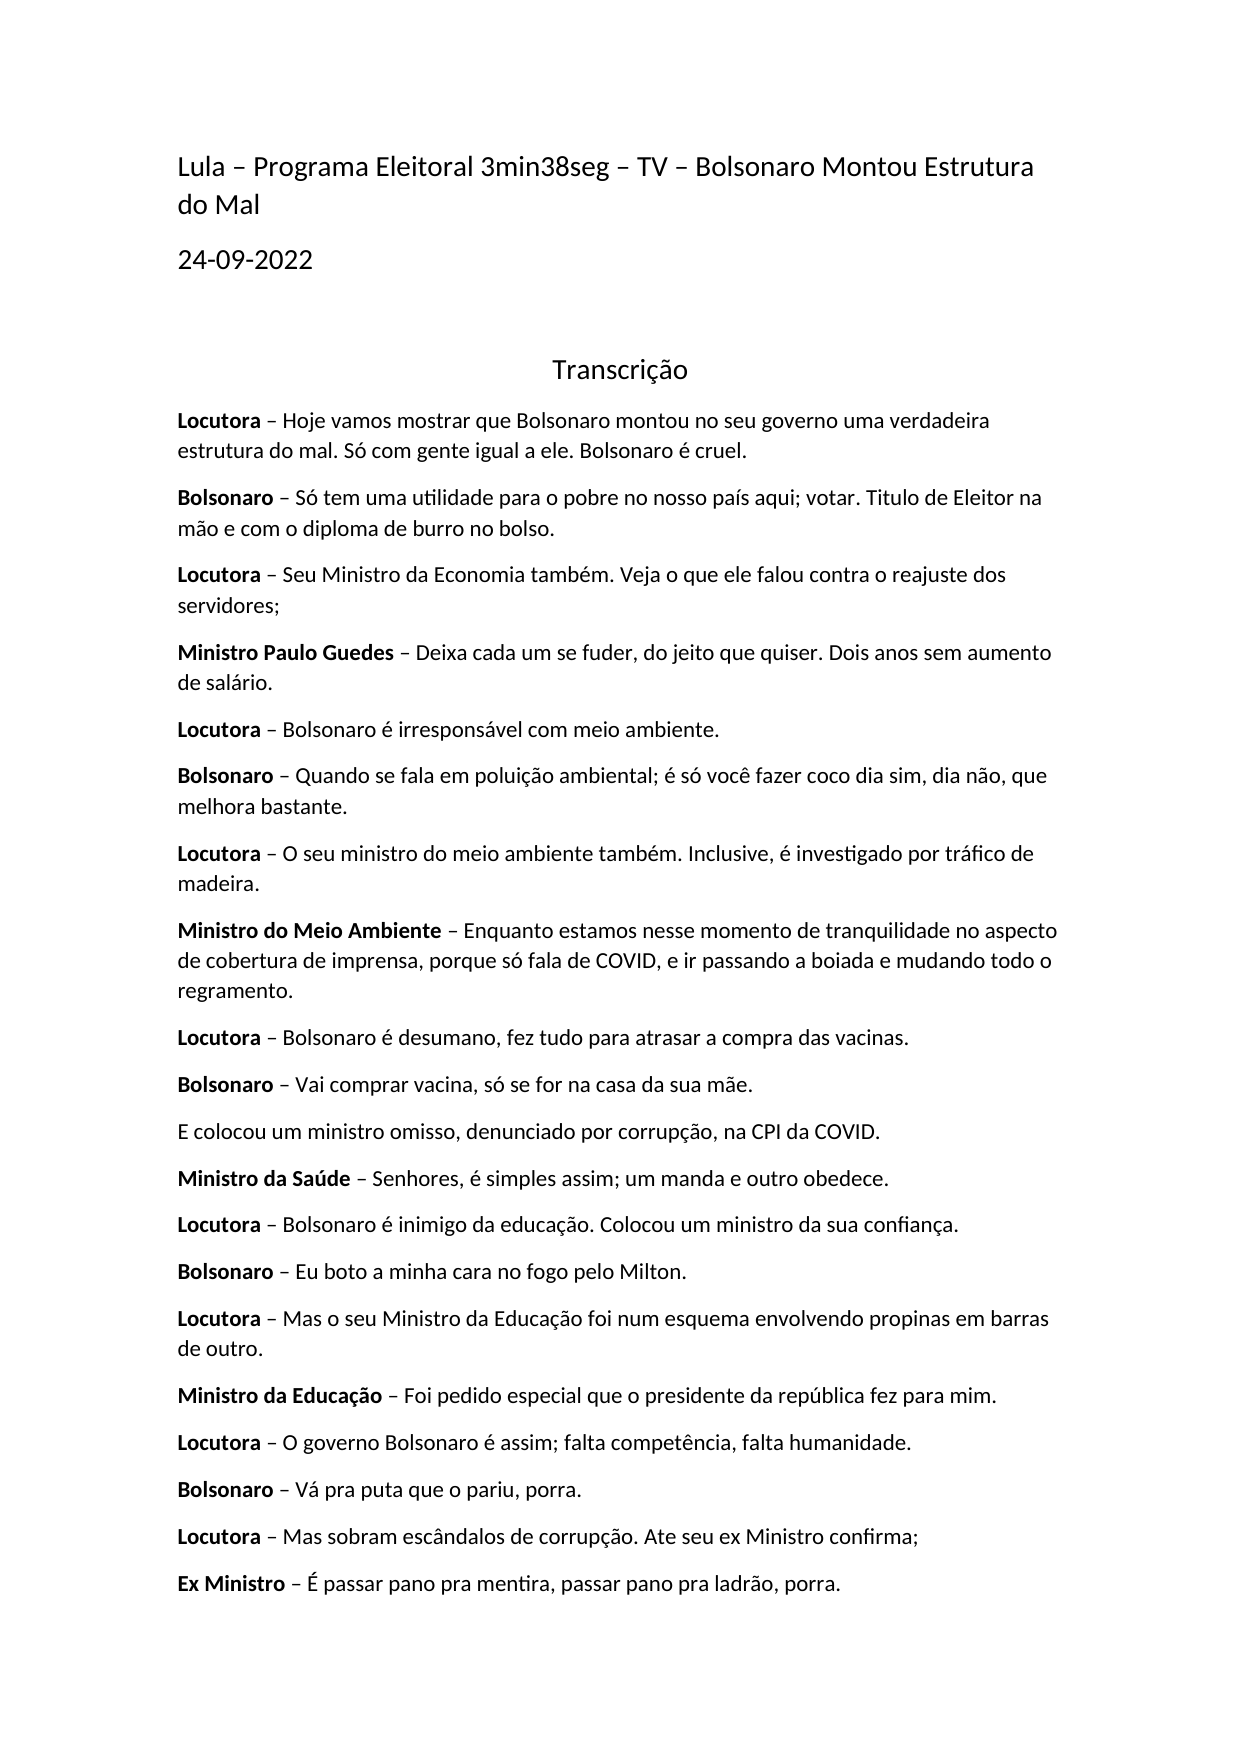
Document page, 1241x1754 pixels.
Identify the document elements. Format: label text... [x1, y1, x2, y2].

text Bolsonaro – Eu boto a minha cara no fogo pelo Milton. [177, 1257, 1063, 1286]
text Locutora – Bolsonaro é inimigo da educação. Colocou um ministro da sua confiança. [177, 1211, 1063, 1239]
text E colocou um ministro omisso, denunciado por corrupção, na CPI da COVID. [177, 1117, 1063, 1145]
text Locutora – O governo Bolsonaro é assim; falta competência, falta humanidade. [177, 1428, 1063, 1456]
text Locutora – Bolsonaro é irresponsável com meio ambiente. [177, 715, 1063, 743]
text Ministro do Meio Ambiente – Enquanto estamos nesse momento de tranquilidade no aspecto de cobertura de imprensa, porque só fala de COVID, e ir passando a boiada e mudando todo o regramento. [177, 916, 1063, 1004]
text Transcrição [177, 351, 1063, 387]
text Ministro da Educação – Foi pedido especial que o presidente da república fez para mim. [177, 1381, 1063, 1409]
text Bolsonaro – Vai comprar vacina, só se for na casa da sua mãe. [177, 1070, 1063, 1098]
text Locutora – O seu ministro do meio ambiente também. Inclusive, é investigado por tráfico de madeira. [177, 839, 1063, 897]
text 24-09-2022 [177, 241, 1063, 277]
text Bolsonaro – Só tem uma utilidade para o pobre no nosso país aqui; votar. Titulo de Eleitor na mão e com o diploma de burro no bolso. [177, 483, 1063, 542]
text Bolsonaro – Quando se fala em poluição ambiental; é só você fazer coco dia sim, dia não, que melhora bastante. [177, 762, 1063, 820]
text Ministro Paulo Guedes – Deixa cada um se fuder, do jeito que quiser. Dois anos sem aumento de salário. [177, 638, 1063, 696]
text Ministro da Saúde – Senhores, é simples assim; um manda e outro obedece. [177, 1164, 1063, 1192]
text Bolsonaro – Vá pra puta que o pariu, porra. [177, 1475, 1063, 1503]
text Locutora – Hoje vamos mostrar que Bolsonaro montou no seu governo uma verdadeira estrutura do mal. Só com gente igual a ele. Bolsonaro é cruel. [177, 406, 1063, 465]
text Locutora – Bolsonaro é desumano, fez tudo para atrasar a compra das vacinas. [177, 1023, 1063, 1051]
text Locutora – Seu Ministro da Economia também. Veja o que ele falou contra o reajuste dos servidores; [177, 561, 1063, 619]
text Lula – Programa Eleitoral 3min38seg – TV – Bolsonaro Montou Estrutura do Mal [177, 148, 1063, 222]
text Locutora – Mas sobram escândalos de corrupção. Ate seu ex Ministro confirma; [177, 1522, 1063, 1550]
text Ex Ministro – É passar pano pra mentira, passar pano pra ladrão, porra. [177, 1569, 1063, 1597]
text Locutora – Mas o seu Ministro da Educação foi num esquema envolvendo propinas em barras de outro. [177, 1304, 1063, 1363]
